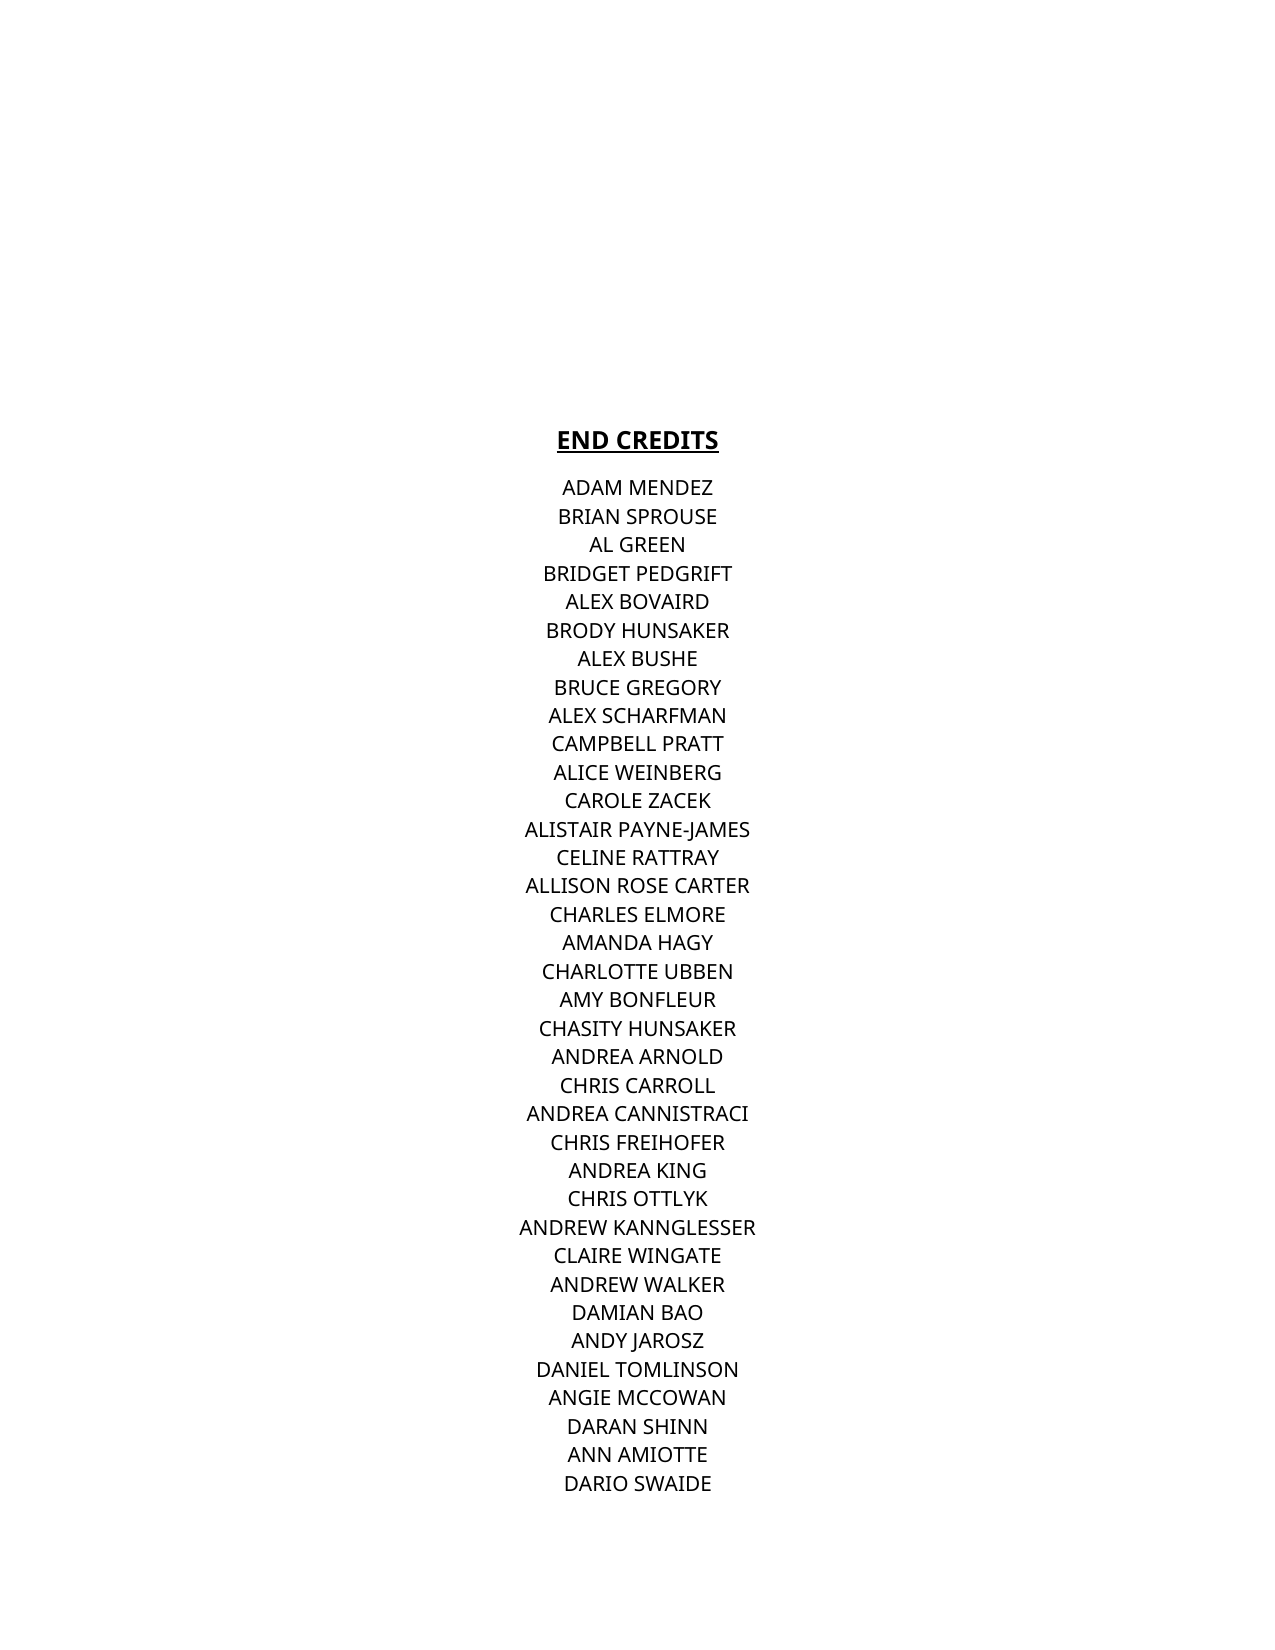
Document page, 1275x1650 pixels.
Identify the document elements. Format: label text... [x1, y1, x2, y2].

text AL GREEN [150, 530, 1125, 559]
text ALLISON ROSE CARTER [150, 872, 1125, 900]
text CAROLE ZACEK [150, 786, 1125, 815]
text BRIAN SPROUSE [150, 502, 1125, 530]
text DARIO SWAIDE [150, 1469, 1125, 1497]
text BRIDGET PEDGRIFT [150, 559, 1125, 587]
text ALEX SCHARFMAN [150, 701, 1125, 729]
text ANGIE MCCOWAN [150, 1383, 1125, 1412]
text CHRIS OTTLYK [150, 1184, 1125, 1213]
text ANDREA CANNISTRACI [150, 1099, 1125, 1128]
text ALEX BOVAIRD [150, 587, 1125, 616]
text DANIEL TOMLINSON [150, 1355, 1125, 1383]
text CHASITY HUNSAKER [150, 1014, 1125, 1042]
text CHRIS FREIHOFER [150, 1128, 1125, 1156]
text ALEX BUSHE [150, 644, 1125, 673]
text CHRIS CARROLL [150, 1071, 1125, 1099]
text DARAN SHINN [150, 1412, 1125, 1440]
text ANDREA KING [150, 1156, 1125, 1184]
text ALISTAIR PAYNE-JAMES [150, 815, 1125, 843]
text BRUCE GREGORY [150, 673, 1125, 701]
text ANDREW WALKER [150, 1270, 1125, 1298]
text ANDY JAROSZ [150, 1327, 1125, 1355]
text ALICE WEINBERG [150, 758, 1125, 786]
text AMY BONFLEUR [150, 985, 1125, 1014]
text ANDREW KANNGLESSER [150, 1213, 1125, 1241]
text CLAIRE WINGATE [150, 1241, 1125, 1270]
text END CREDITS [150, 422, 1125, 457]
text DAMIAN BAO [150, 1298, 1125, 1327]
text CAMPBELL PRATT [150, 729, 1125, 758]
text CELINE RATTRAY [150, 843, 1125, 872]
text CHARLOTTE UBBEN [150, 957, 1125, 985]
text ANDREA ARNOLD [150, 1042, 1125, 1071]
text AMANDA HAGY [150, 928, 1125, 957]
text BRODY HUNSAKER [150, 616, 1125, 644]
text ANN AMIOTTE [150, 1440, 1125, 1469]
text ADAM MENDEZ [150, 473, 1125, 502]
text CHARLES ELMORE [150, 900, 1125, 928]
